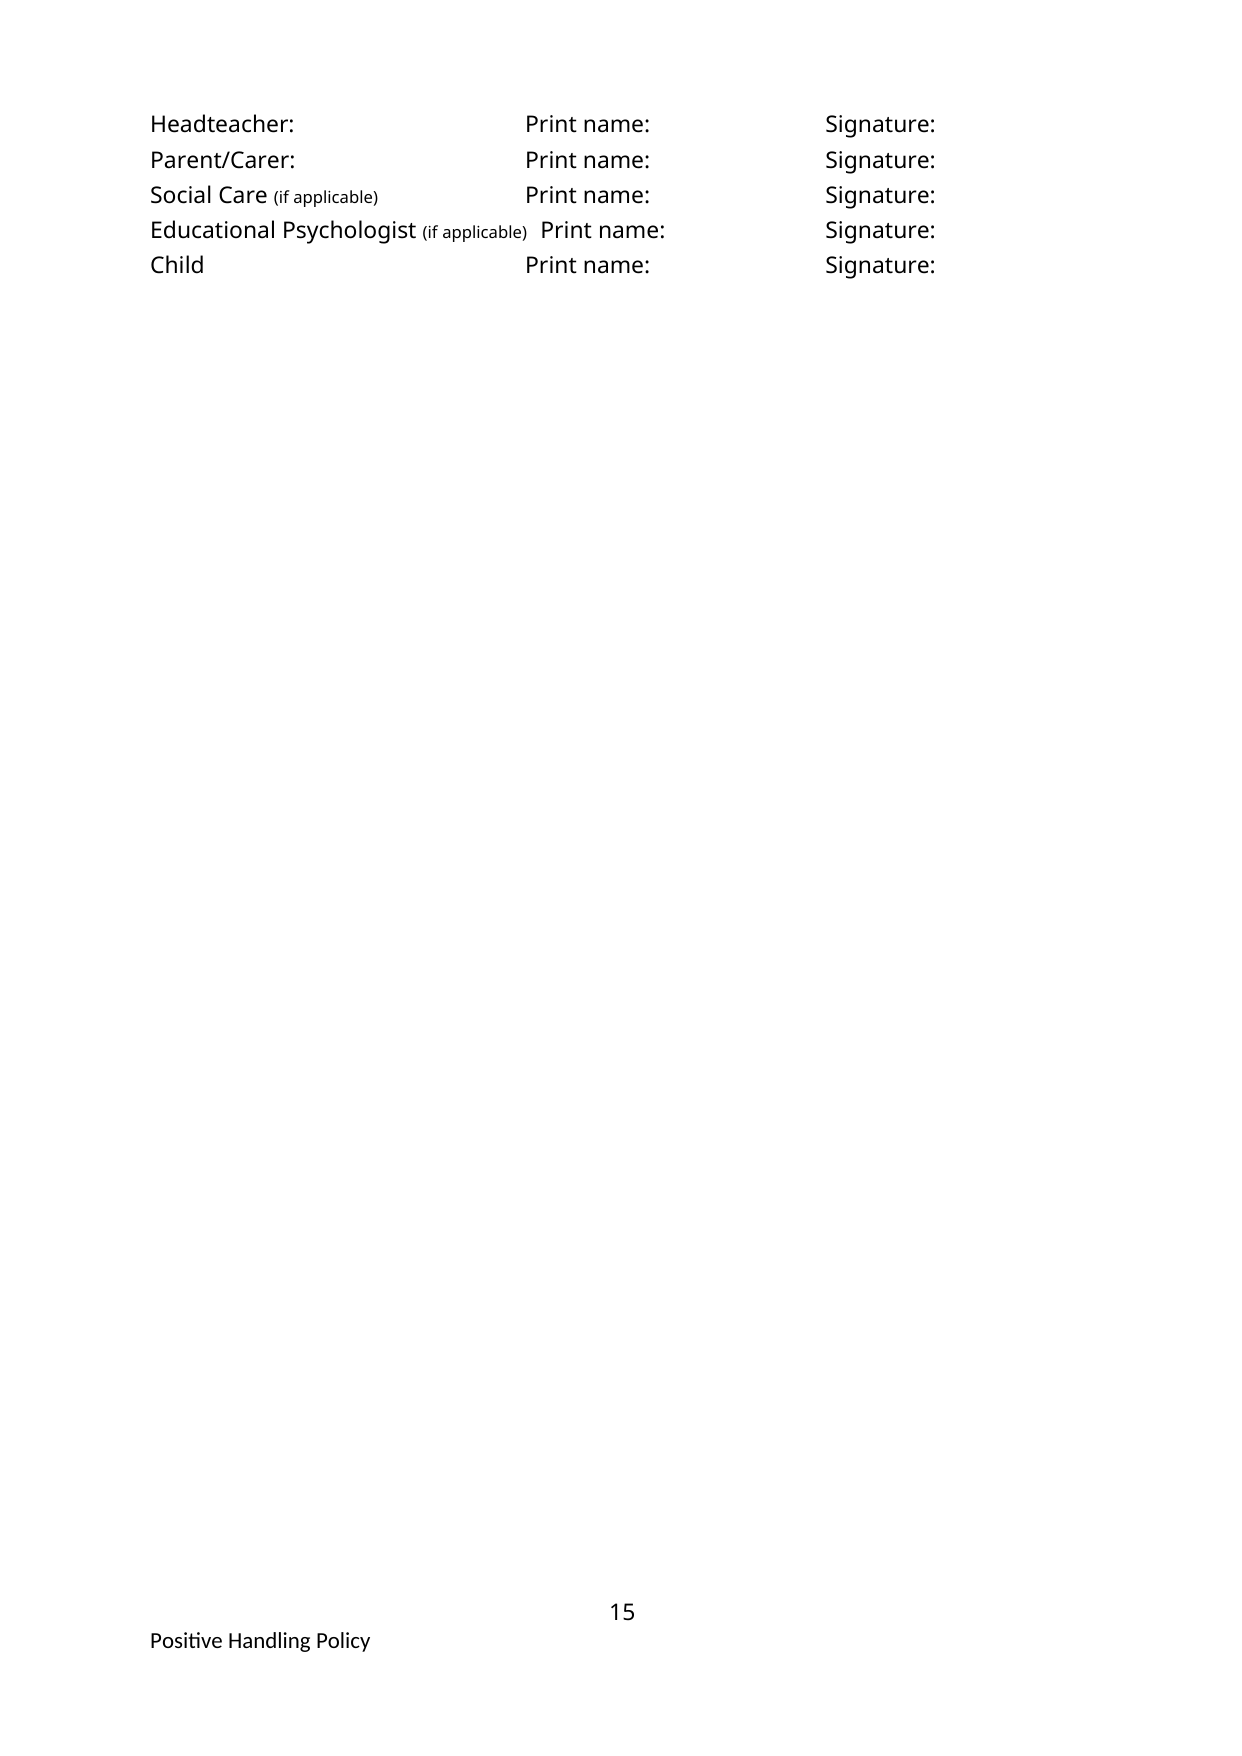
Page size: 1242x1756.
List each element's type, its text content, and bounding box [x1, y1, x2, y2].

text Educational Psychologist (if applicable) Print name: Signature: [150, 214, 1154, 245]
text Parent/Carer: Print name: Signature: [150, 143, 1154, 175]
text Headteacher: Print name: Signature: [150, 108, 1154, 139]
text Social Care (if applicable) Print name: Signature: [150, 179, 1154, 210]
text Child Print name: Signature: [150, 249, 1154, 280]
